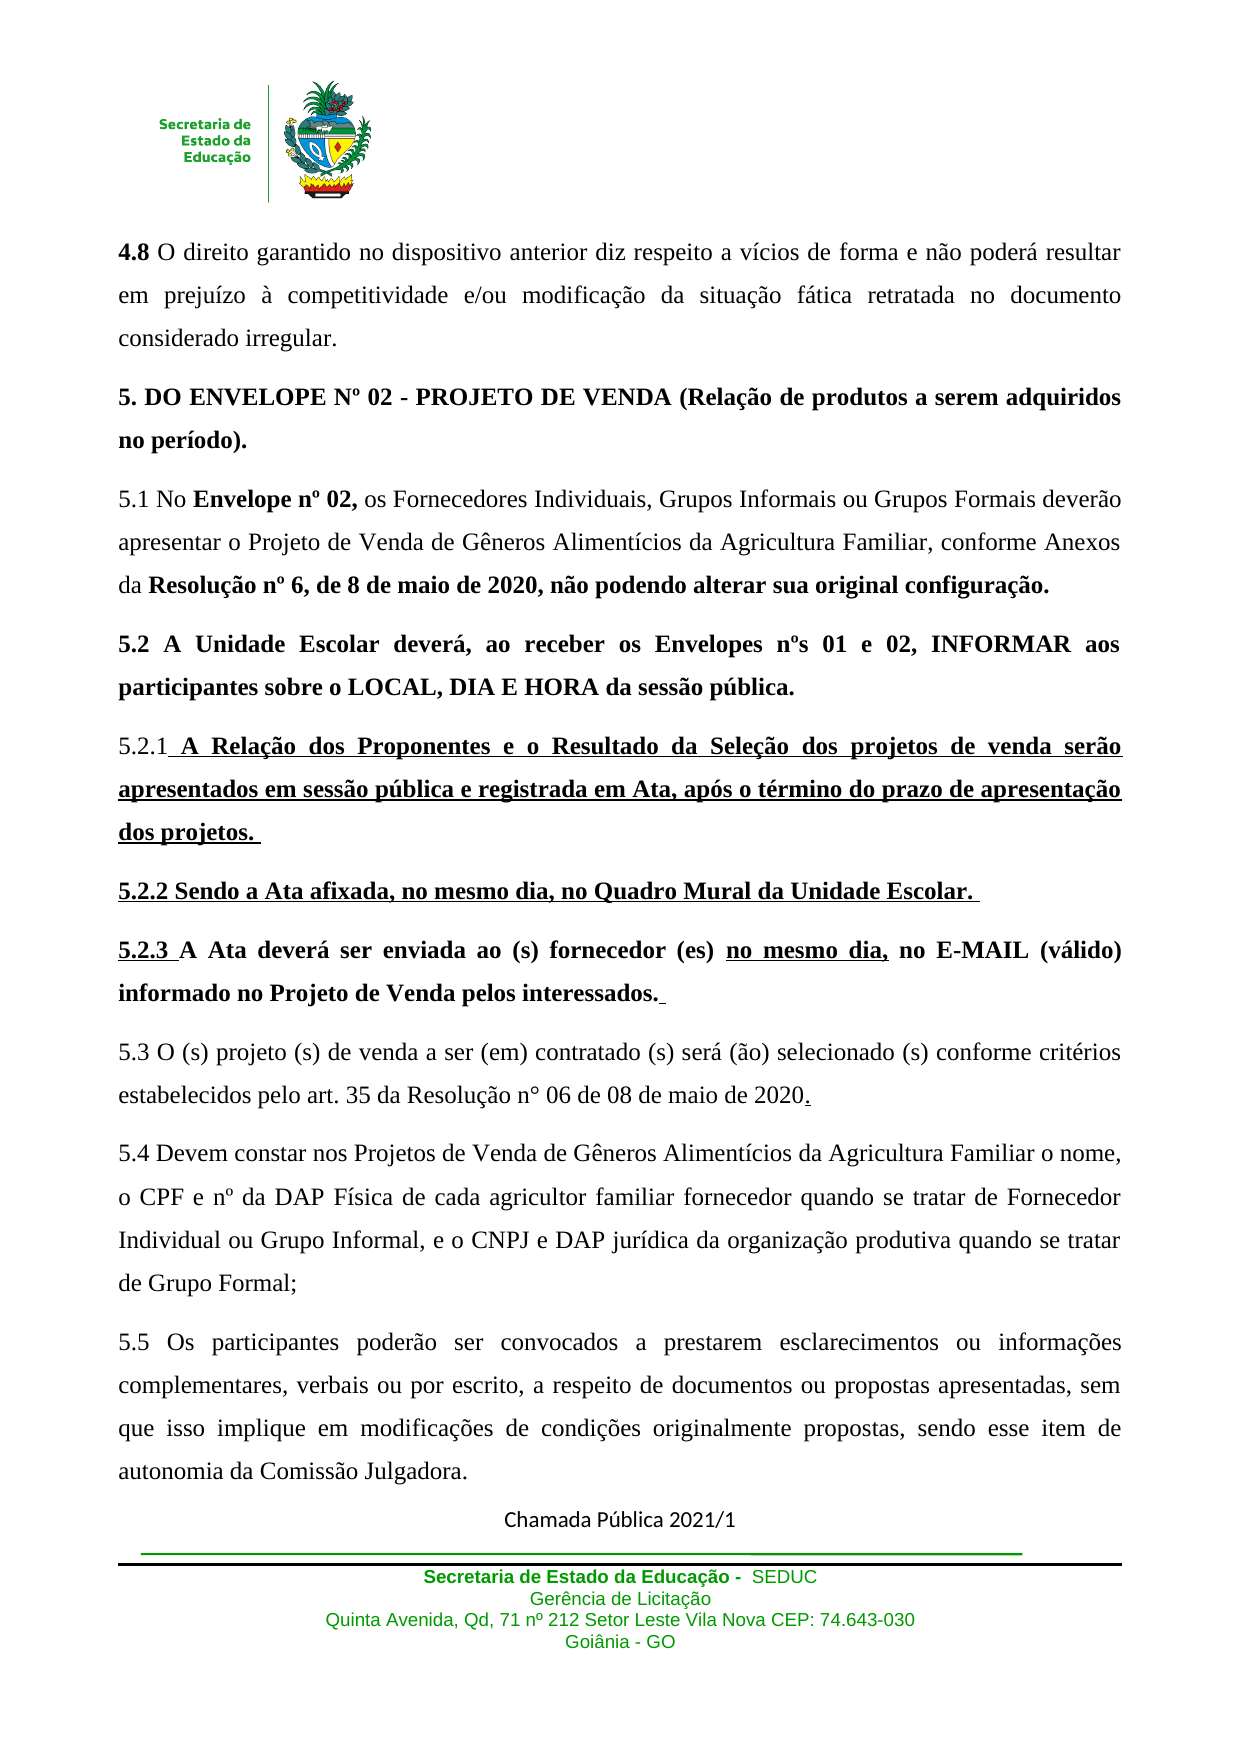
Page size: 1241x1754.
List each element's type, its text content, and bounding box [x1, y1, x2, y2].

text 5.2.2 Sendo a Ata afixada, no mesmo dia, no Quadro Mural da Unidade Escolar. [118, 876, 1122, 905]
text 5.2.1 A Relação dos Proponentes e o Resultado da Seleção dos projetos de venda serão apresentados em sessão pública e registrada em Ata, após o término do prazo de apresentação dos projetos. [118, 801, 1122, 846]
text 5. DO ENVELOPE Nº 02 - PROJETO DE VENDA (Relação de produtos a serem adquiridos no período). [118, 382, 1122, 454]
text 5.3 O (s) projeto (s) de venda a ser (em) contratado (s) será (ão) selecionado (s) conforme critérios estabelecidos pelo art. 35 da Resolução n° 06 de 08 de maio de 2020. [118, 1037, 1122, 1108]
text 5.2 A Unidade Escolar deverá, ao receber os Envelopes nºs 01 e 02, INFORMAR aos participantes sobre o LOCAL, DIA E HORA da sessão pública. [118, 629, 1122, 701]
text 5.4 Devem constar nos Projetos de Venda de Gêneros Alimentícios da Agricultura Familiar o nome, o CPF e nº da DAP Física de cada agricultor familiar fornecedor quando se tratar de Fornecedor Individual ou Grupo Informal, e o CNPJ e DAP jurídica da organização produtiva quando se tratar de Grupo Formal; [118, 1138, 1122, 1297]
text 5.2.3 A Ata deverá ser enviada ao (s) fornecedor (es) no mesmo dia, no E-MAIL (válido) informado no Projeto de Venda pelos interessados. [118, 935, 1122, 1007]
text 5.5 Os participantes poderão ser convocados a prestarem esclarecimentos ou informações complementares, verbais ou por escrito, a respeito de documentos ou propostas apresentadas, sem que isso implique em modificações de condições originalmente propostas, sendo esse item de autonomia da Comissão Julgadora. [118, 1327, 1122, 1485]
text 4.8 O direito garantido no dispositivo anterior diz respeito a vícios de forma e não poderá resultar em prejuízo à competitividade e/ou modificação da situação fática retratada no documento considerado irregular. [118, 237, 1122, 352]
text 5.2.1 A Relação dos Proponentes e o Resultado da Seleção dos projetos de venda serão apresentados em sessão pública e registrada em Ata, após o término do prazo de apresentação dos projetos. [118, 731, 1122, 799]
picture [118, 73, 412, 210]
text 5.1 No Envelope nº 02, os Fornecedores Individuais, Grupos Informais ou Grupos Formais deverão apresentar o Projeto de Venda de Gêneros Alimentícios da Agricultura Familiar, conforme Anexos da Resolução nº 6, de 8 de maio de 2020, não podendo alterar sua original configuração. [118, 484, 1122, 599]
